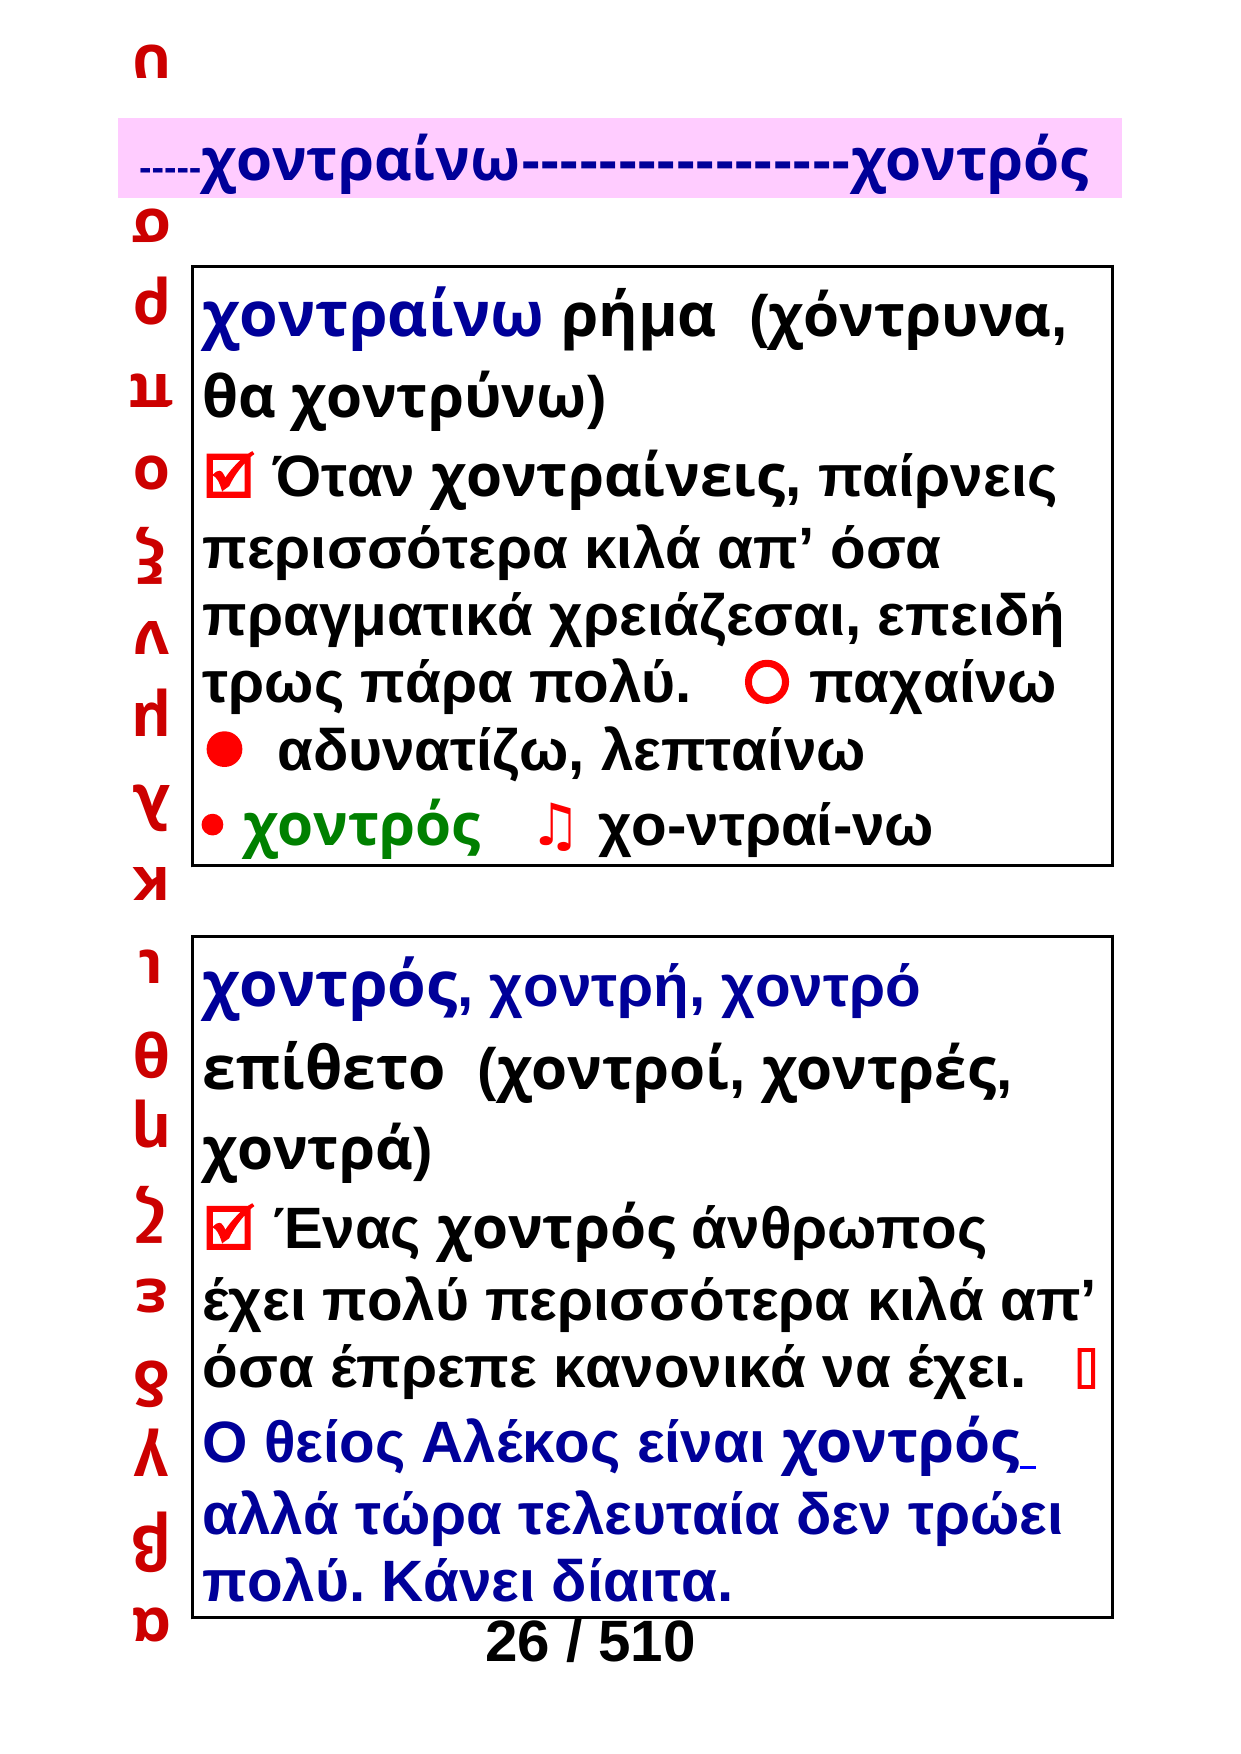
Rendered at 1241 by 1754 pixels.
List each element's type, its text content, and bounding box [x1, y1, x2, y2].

text χοντρός, χοντρή, χοντρό επίθετο (χοντροί, χοντρές, χοντρά) [194, 938, 1111, 1181]
text χοντρός ♫ χο-ντραί-νω [194, 783, 1111, 864]
text Όταν χοντραίνεις, παίρνεις περισσότερα κιλά απ’ όσα πραγματικά χρειάζεσαι, επειδή τρως πάρα πολύ. παχαίνω αδυνατίζω, λεπταίνω [194, 429, 1111, 783]
text Ένας χοντρός άνθρωπος έχει πολύ περισσότερα κιλά απ’ όσα έπρεπε κανονικά να έχει. Ο θείος Αλέκος είναι χοντρός αλλά τώρα τελευταία δεν τρώει πολύ. Κάνει δίαιτα. [194, 1181, 1111, 1616]
text -----χοντραίνω-----------------χοντρός [118, 118, 1122, 198]
text χοντραίνω ρήμα (χόντρυνα, θα χοντρύνω) [194, 268, 1111, 429]
